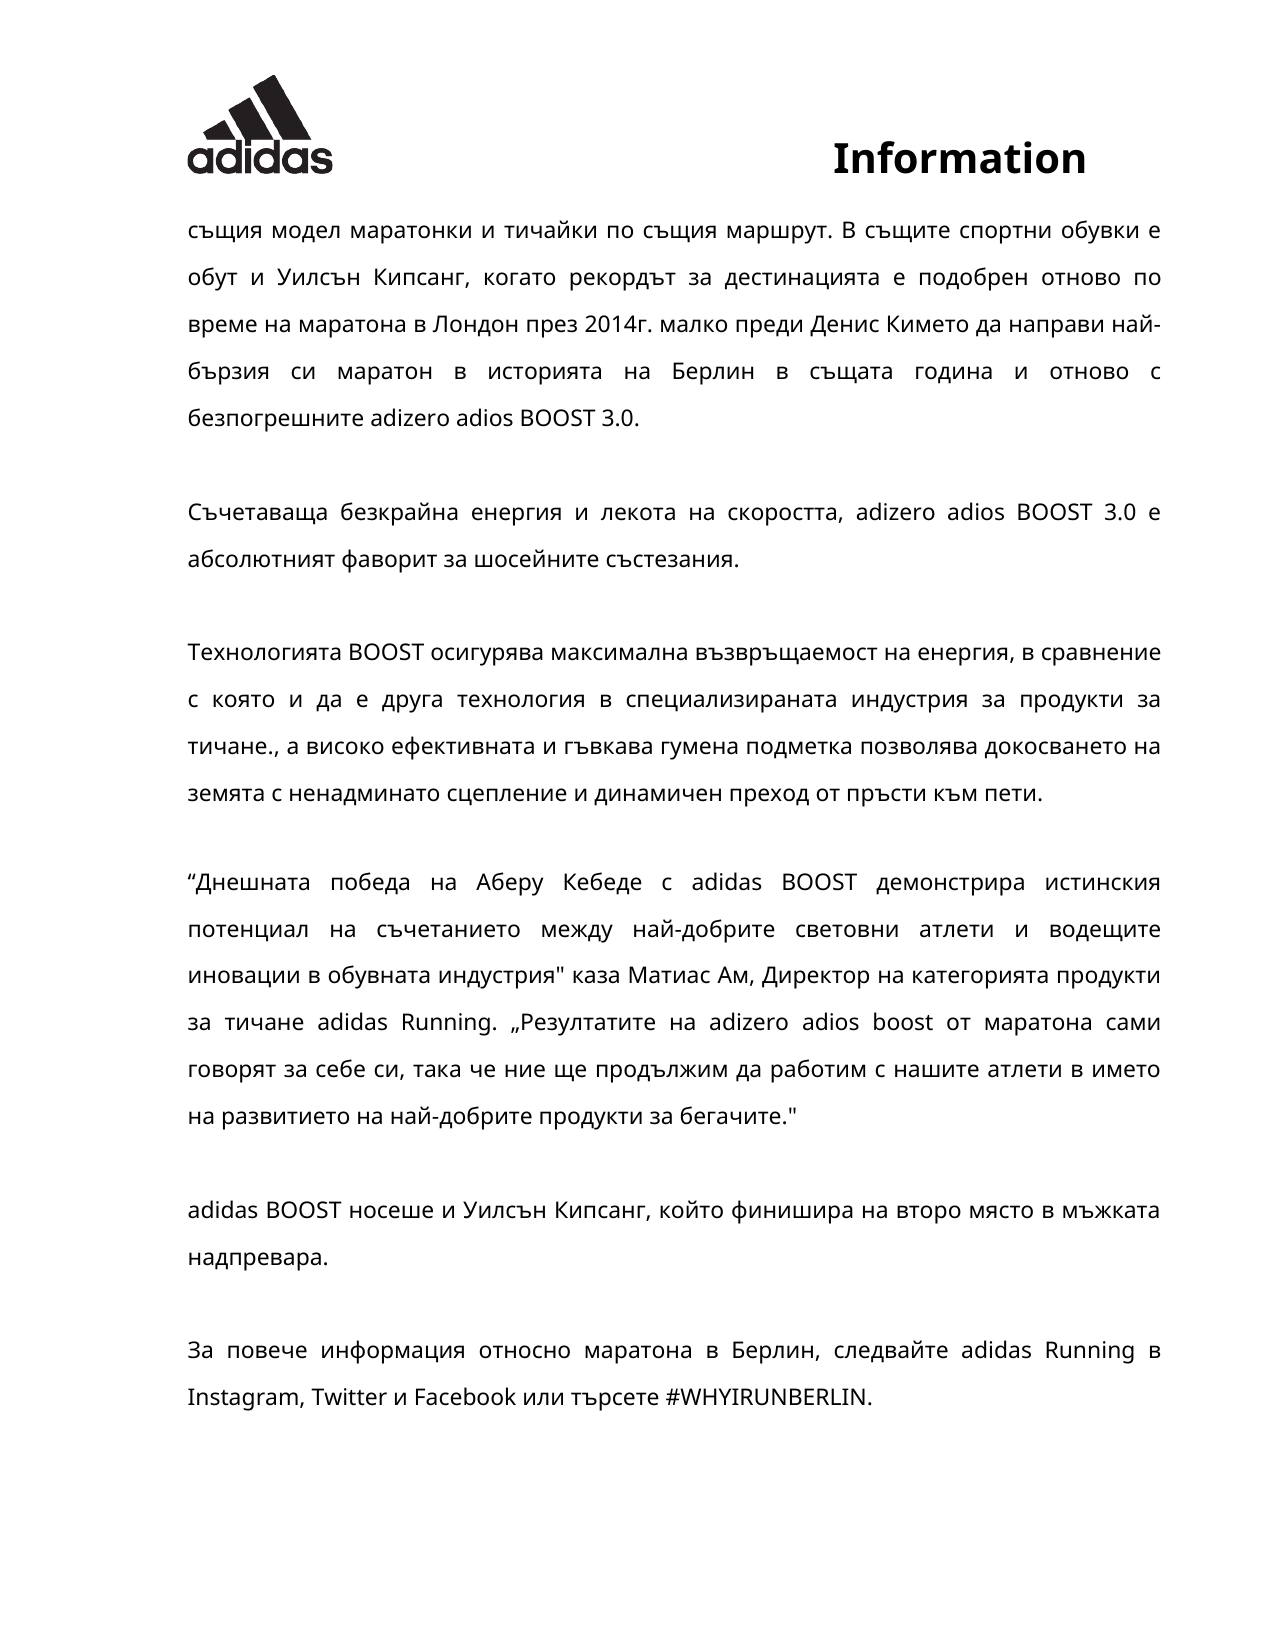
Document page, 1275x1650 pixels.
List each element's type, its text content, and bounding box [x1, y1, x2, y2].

text За повече информация относно маратона в Берлин, следвайте adidas Running в Instagram, Twitter и Facebook или търсете #WHYIRUNBERLIN. [187, 1334, 1162, 1413]
text Съчетаваща безкрайна енергия и лекота на скоростта, adizero adios BOOST 3.0 е абсолютният фаворит за шосейните състезания. [187, 496, 1162, 574]
picture [187, 75, 333, 174]
text adidas BOOST носеше и Уилсън Кипсанг, който финишира на второ място в мъжката надпревара. [187, 1194, 1162, 1272]
text “Днешната победа на Аберу Кебеде с adidas BOOST демонстрира истинския потенциал на съчетанието между най-добрите световни атлети и водещите иновации в обувната индустрия" каза Матиас Ам, Директор на категорията продукти за тичане adidas Running. „Резултатите на adizero adios boost от маратона сами говорят за себе си, така че ние ще продължим да работим с нашите атлети в името на развитието на най-добрите продукти за бегачите." [187, 866, 1162, 1131]
text Технологията BOOST осигурява максимална възвръщаемост на енергия, в сравнение с която и да е друга технология в специализираната индустрия за продукти за тичане., а високо ефективната и гъвкава гумена подметка позволява докосването на земята с ненадминато сцепление и динамичен преход от пръсти към пети. [187, 636, 1162, 808]
